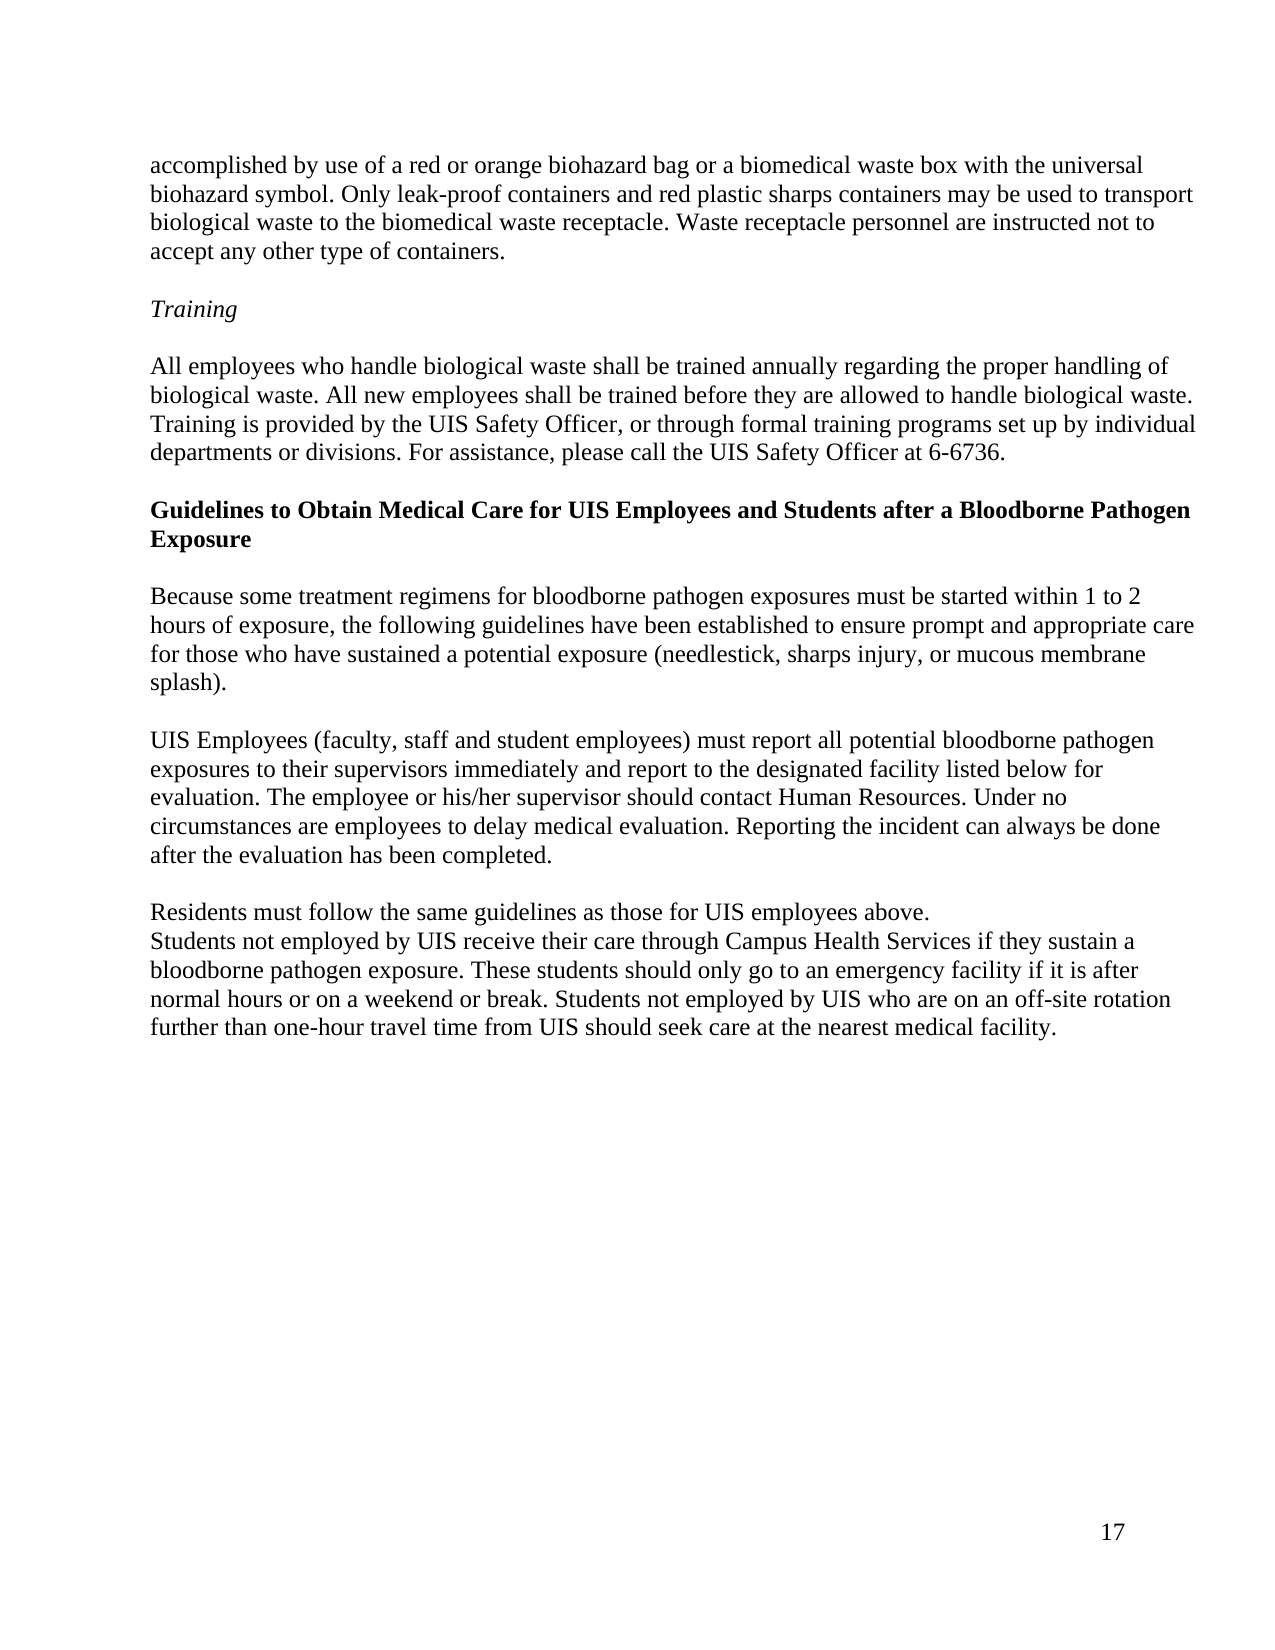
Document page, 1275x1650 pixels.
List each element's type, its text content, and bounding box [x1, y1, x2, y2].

text Residents must follow the same guidelines as those for UIS employees above. [150, 897, 1200, 926]
text UIS Employees (faculty, staff and student employees) must report all potential bloodborne pathogen exposures to their supervisors immediately and report to the designated facility listed below for evaluation. The employee or his/her supervisor should contact Human Resources. Under no circumstances are employees to delay medical evaluation. Reporting the incident can always be done after the evaluation has been completed. [150, 725, 1200, 869]
text Training [150, 294, 1200, 322]
text Training is provided by the UIS Safety Officer, or through formal training programs set up by individual departments or divisions. For assistance, please call the UIS Safety Officer at 6-6736. [150, 409, 1200, 466]
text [150, 150, 1200, 265]
text Students not employed by UIS receive their care through Campus Health Services if they sustain a bloodborne pathogen exposure. These students should only go to an emergency facility if it is after normal hours or on a weekend or break. Students not employed by UIS who are on an off-site rotation further than one-hour travel time from UIS should seek care at the nearest medical facility. [150, 926, 1200, 1041]
text All employees who handle biological waste shall be trained annually regarding the proper handling of [150, 351, 1200, 380]
text Because some treatment regimens for bloodborne pathogen exposures must be started within 1 to 2 hours of exposure, the following guidelines have been established to ensure prompt and appropriate care for those who have sustained a potential exposure (needlestick, sharps injury, or mucous membrane splash). [150, 581, 1200, 696]
text Guidelines to Obtain Medical Care for UIS Employees and Students after a Bloodborne Pathogen Exposure [150, 495, 1200, 552]
text biological waste. All new employees shall be trained before they are allowed to handle biological waste. [150, 380, 1200, 409]
